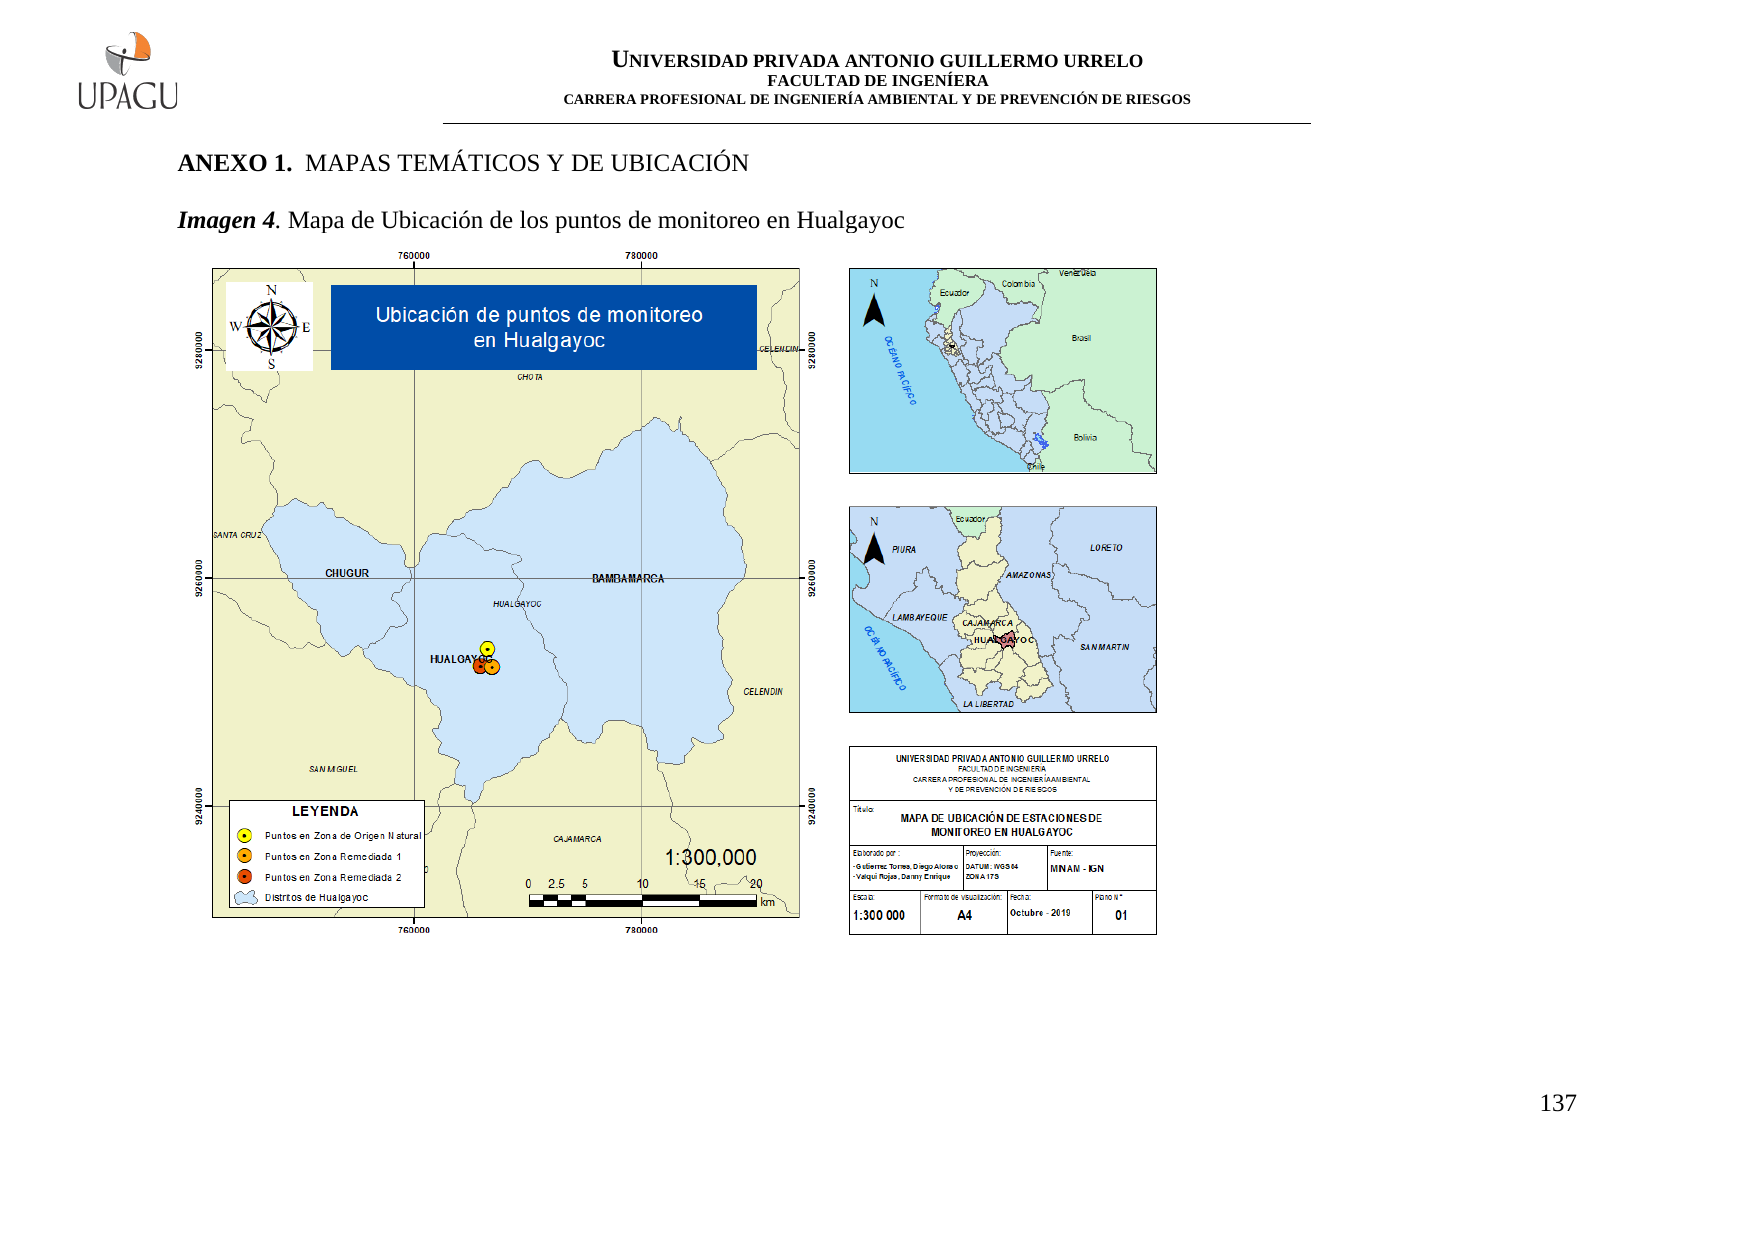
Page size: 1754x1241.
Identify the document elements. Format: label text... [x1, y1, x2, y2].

text ANEXO 1. MAPAS TEMÁTICOS Y DE UBICACIÓN [177, 148, 1577, 176]
picture [78, 32, 178, 109]
picture [177, 233, 1190, 951]
